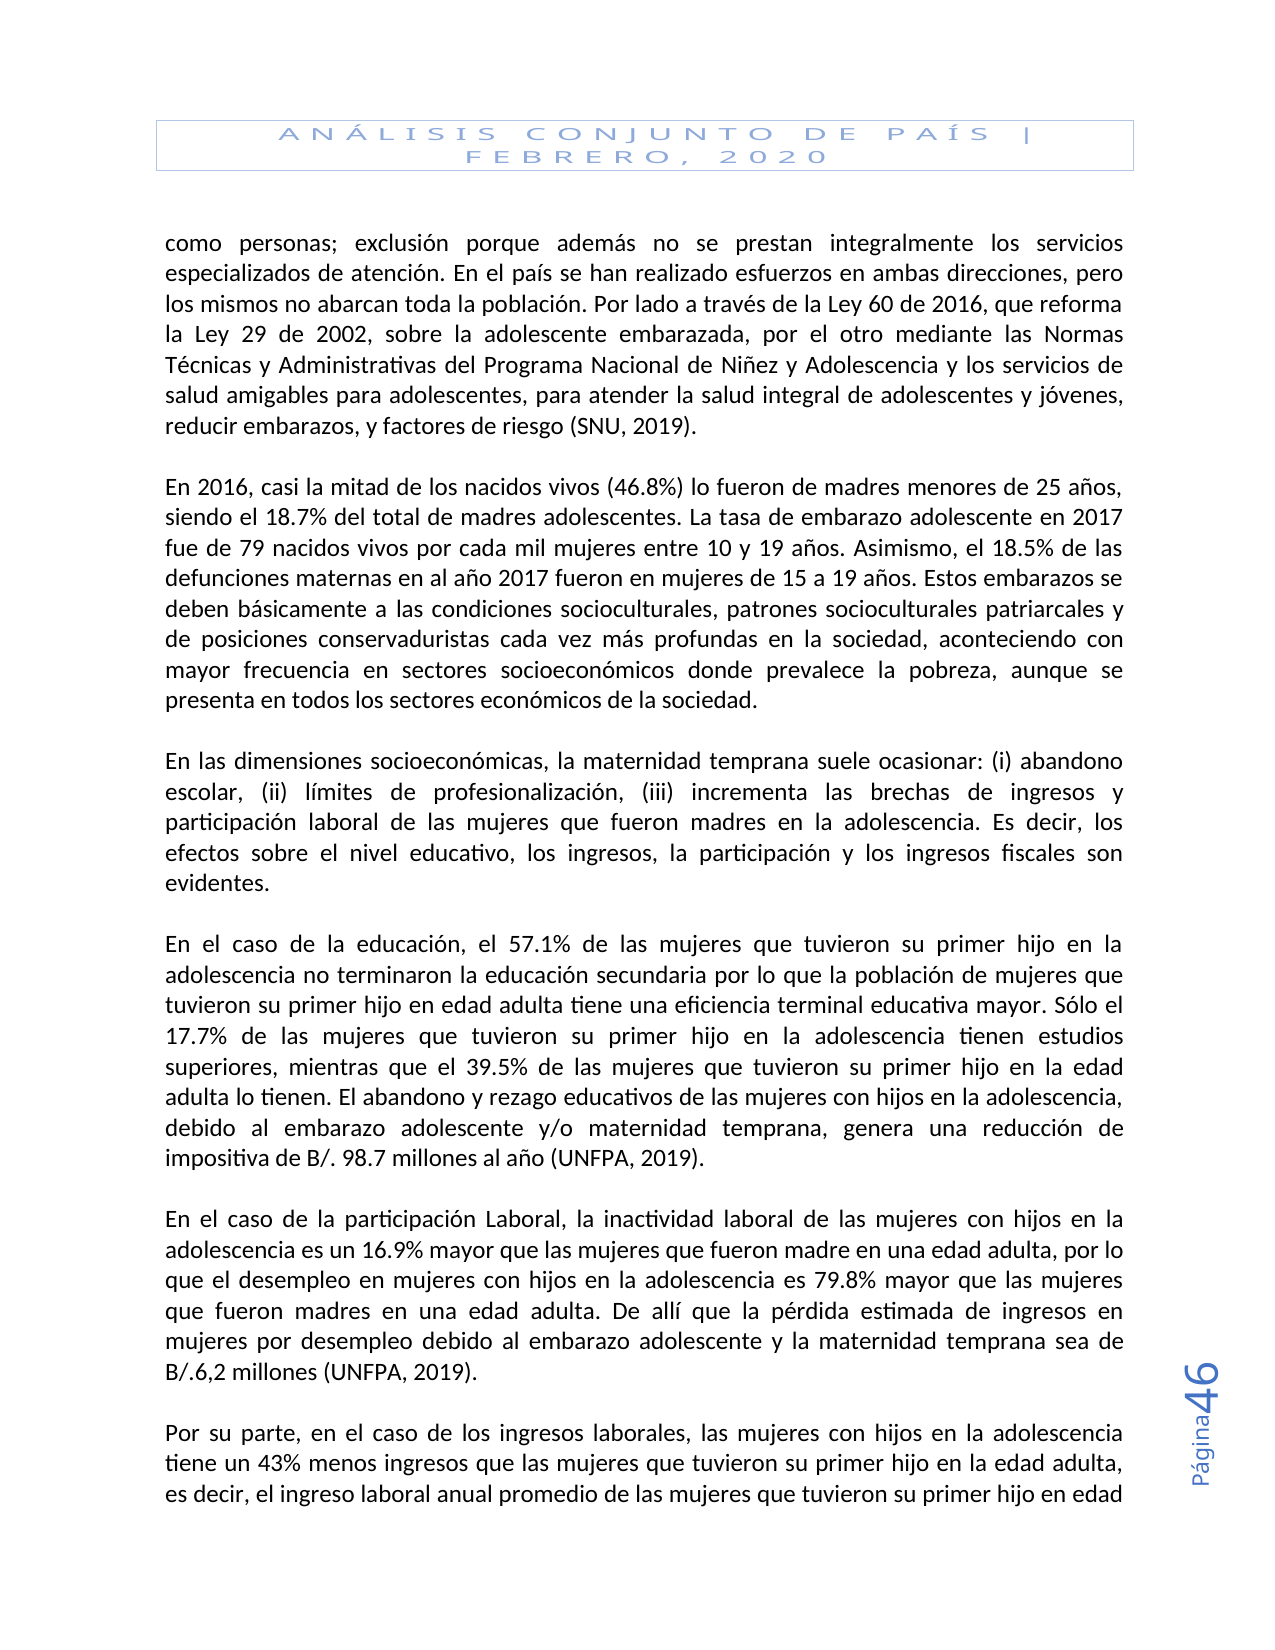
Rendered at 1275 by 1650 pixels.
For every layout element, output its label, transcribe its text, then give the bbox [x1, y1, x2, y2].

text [165, 1417, 1125, 1508]
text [165, 227, 1125, 440]
text En el caso de la participación Laboral, la inactividad laboral de las mujeres con hijos en la adolescencia es un 16.9% mayor que las mujeres que fueron madre en una edad adulta, por lo que el desempleo en mujeres con hijos en la adolescencia es 79.8% mayor que las mujeres que fueron madres en una edad adulta. De allí que la pérdida estimada de ingresos en mujeres por desempleo debido al embarazo adolescente y la maternidad temprana sea de B/.6,2 millones (UNFPA, 2019). [165, 1203, 1125, 1386]
text En las dimensiones socioeconómicas, la maternidad temprana suele ocasionar: (i) abandono escolar, (ii) límites de profesionalización, (iii) incrementa las brechas de ingresos y participación laboral de las mujeres que fueron madres en la adolescencia. Es decir, los efectos sobre el nivel educativo, los ingresos, la participación y los ingresos fiscales son evidentes. [165, 746, 1125, 898]
text En 2016, casi la mitad de los nacidos vivos (46.8%) lo fueron de madres menores de 25 años, siendo el 18.7% del total de madres adolescentes. La tasa de embarazo adolescente en 2017 fue de 79 nacidos vivos por cada mil mujeres entre 10 y 19 años. Asimismo, el 18.5% de las defunciones maternas en al año 2017 fueron en mujeres de 15 a 19 años. Estos embarazos se deben básicamente a las condiciones socioculturales, patrones socioculturales patriarcales y de posiciones conservaduristas cada vez más profundas en la sociedad, aconteciendo con mayor frecuencia en sectores socioeconómicos donde prevalece la pobreza, aunque se presenta en todos los sectores económicos de la sociedad. [165, 471, 1125, 715]
text En el caso de la educación, el 57.1% de las mujeres que tuvieron su primer hijo en la adolescencia no terminaron la educación secundaria por lo que la población de mujeres que tuvieron su primer hijo en edad adulta tiene una eficiencia terminal educativa mayor. Sólo el 17.7% de las mujeres que tuvieron su primer hijo en la adolescencia tienen estudios superiores, mientras que el 39.5% de las mujeres que tuvieron su primer hijo en la edad adulta lo tienen. El abandono y rezago educativos de las mujeres con hijos en la adolescencia, debido al embarazo adolescente y/o maternidad temprana, genera una reducción de impositiva de B/. 98.7 millones al año (UNFPA, 2019). [165, 929, 1125, 1173]
